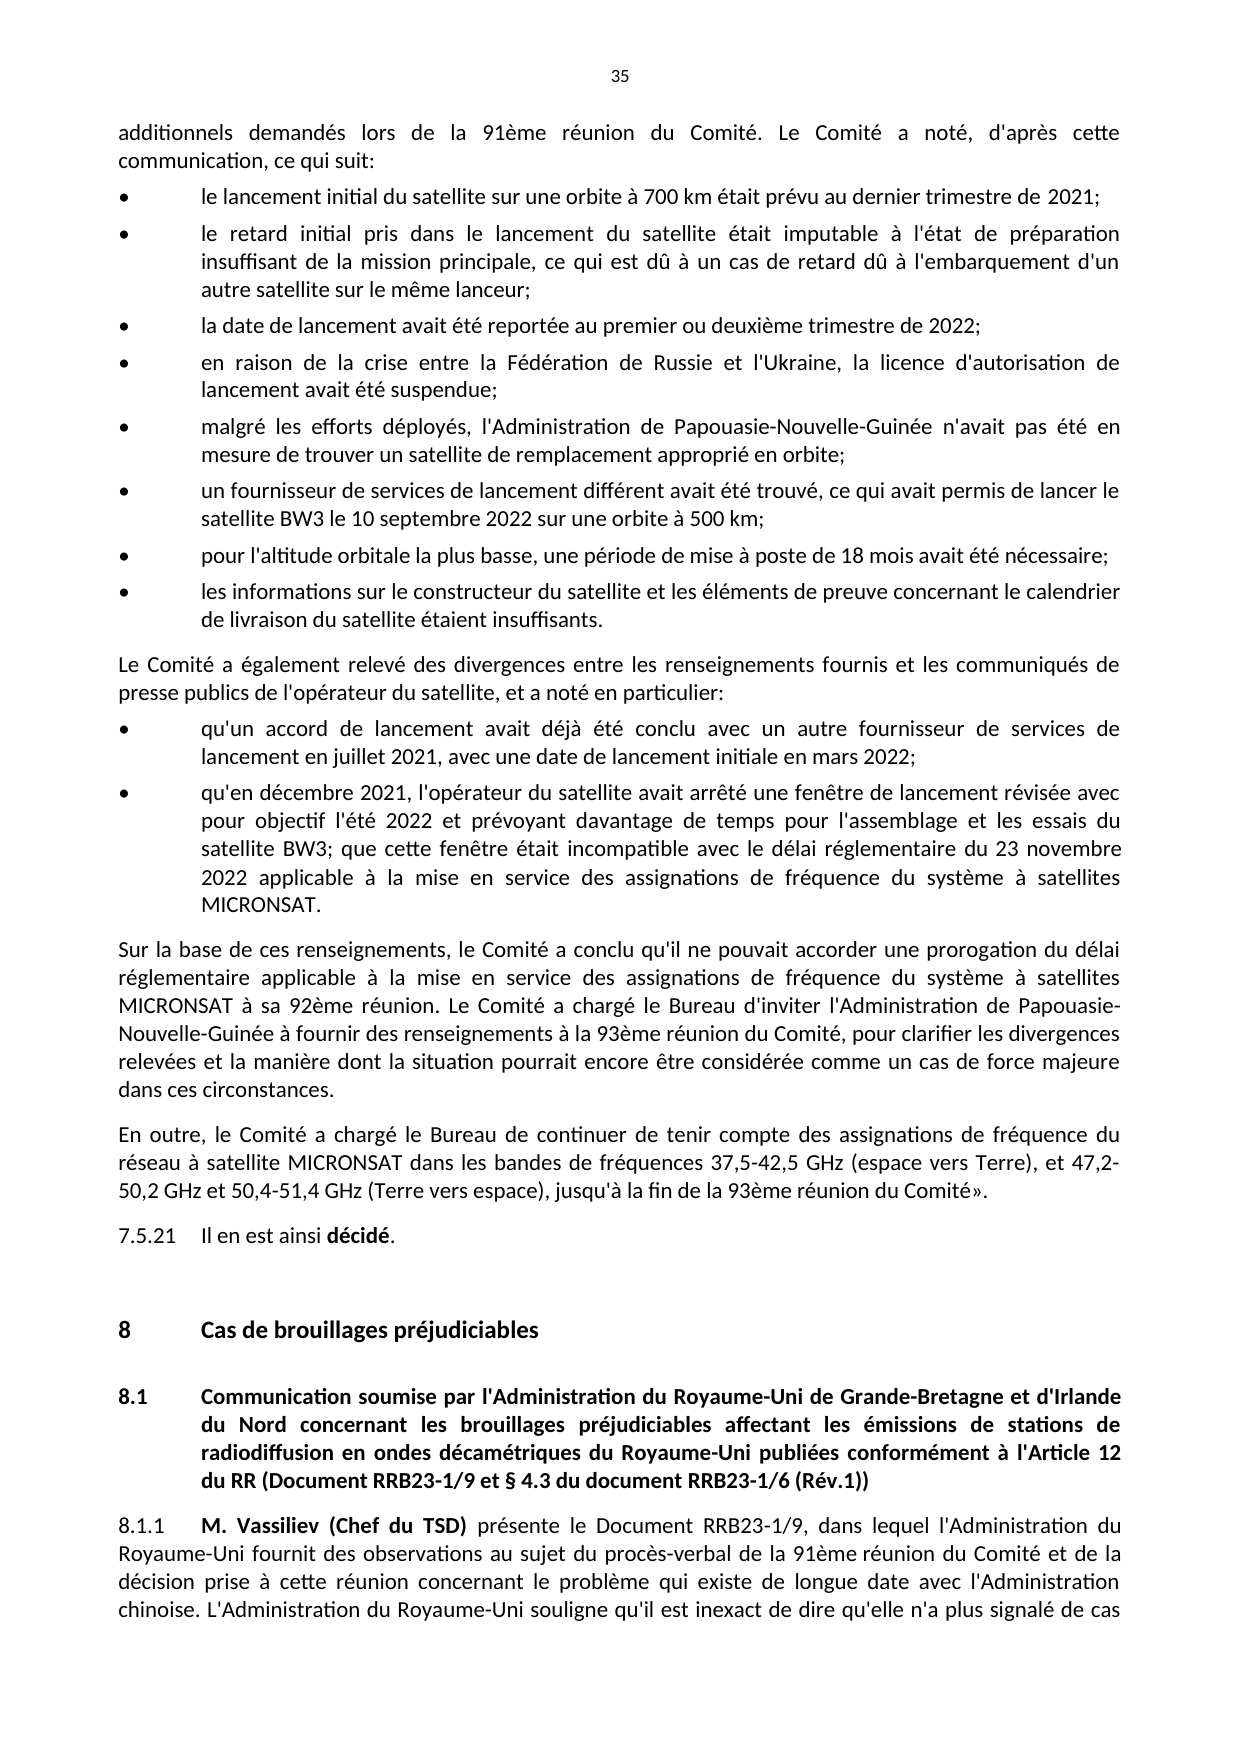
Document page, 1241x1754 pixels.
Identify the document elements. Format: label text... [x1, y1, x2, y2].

text Le Comité a également relevé des divergences entre les renseignements fournis et les communiqués de presse publics de l'opérateur du satellite, et a noté en particulier: [118, 650, 1122, 706]
text • un fournisseur de services de lancement différent avait été trouvé, ce qui avait permis de lancer le satellite BW3 le 10 septembre 2022 sur une orbite à 500 km; [118, 476, 1122, 532]
text • le lancement initial du satellite sur une orbite à 700 km était prévu au dernier trimestre de 2021; [118, 182, 1122, 211]
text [118, 1511, 1122, 1623]
subtitle 8 Cas de brouillages préjudiciables [118, 1311, 1122, 1345]
text • le retard initial pris dans le lancement du satellite était imputable à l'état de préparation insuffisant de la mission principale, ce qui est dû à un cas de retard dû à l'embarquement d'un autre satellite sur le même lanceur; [118, 219, 1122, 303]
text 7.5.21 Il en est ainsi décidé. [118, 1221, 1122, 1249]
text • malgré les efforts déployés, l'Administration de Papouasie-Nouvelle-Guinée n'avait pas été en mesure de trouver un satellite de remplacement approprié en orbite; [118, 412, 1122, 468]
text En outre, le Comité a chargé le Bureau de continuer de tenir compte des assignations de fréquence du réseau à satellite MICRONSAT dans les bandes de fréquences 37,5-42,5 GHz (espace vers Terre), et 47,2-50,2 GHz et 50,4-51,4 GHz (Terre vers espace), jusqu'à la fin de la 93ème réunion du Comité». [118, 1120, 1122, 1204]
text Sur la base de ces renseignements, le Comité a conclu qu'il ne pouvait accorder une prorogation du délai réglementaire applicable à la mise en service des assignations de fréquence du système à satellites MICRONSAT à sa 92ème réunion. Le Comité a chargé le Bureau d'inviter l'Administration de Papouasie-Nouvelle-Guinée à fournir des renseignements à la 93ème réunion du Comité, pour clarifier les divergences relevées et la manière dont la situation pourrait encore être considérée comme un cas de force majeure dans ces circonstances. [118, 935, 1122, 1103]
text • qu'en décembre 2021, l'opérateur du satellite avait arrêté une fenêtre de lancement révisée avec pour objectif l'été 2022 et prévoyant davantage de temps pour l'assemblage et les essais du satellite BW3; que cette fenêtre était incompatible avec le délai réglementaire du 23 novembre 2022 applicable à la mise en service des assignations de fréquence du système à satellites MICRONSAT. [118, 778, 1122, 919]
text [118, 118, 1122, 174]
text • la date de lancement avait été reportée au premier ou deuxième trimestre de 2022; [118, 311, 1122, 339]
text • qu'un accord de lancement avait déjà été conclu avec un autre fournisseur de services de lancement en juillet 2021, avec une date de lancement initiale en mars 2022; [118, 714, 1122, 770]
subtitle 8.1 Communication soumise par l'Administration du Royaume-Uni de Grande-Bretagne et d'Irlande du Nord concernant les brouillages préjudiciables affectant les émissions de stations de radiodiffusion en ondes décamétriques du Royaume-Uni publiées conformément à l'Article 12 du RR (Document RRB23-1/9 et § 4.3 du document RRB23-1/6 (Rév.1)) [118, 1382, 1122, 1494]
text • en raison de la crise entre la Fédération de Russie et l'Ukraine, la licence d'autorisation de lancement avait été suspendue; [118, 348, 1122, 404]
text • les informations sur le constructeur du satellite et les éléments de preuve concernant le calendrier de livraison du satellite étaient insuffisants. [118, 577, 1122, 633]
text • pour l'altitude orbitale la plus basse, une période de mise à poste de 18 mois avait été nécessaire; [118, 541, 1122, 569]
